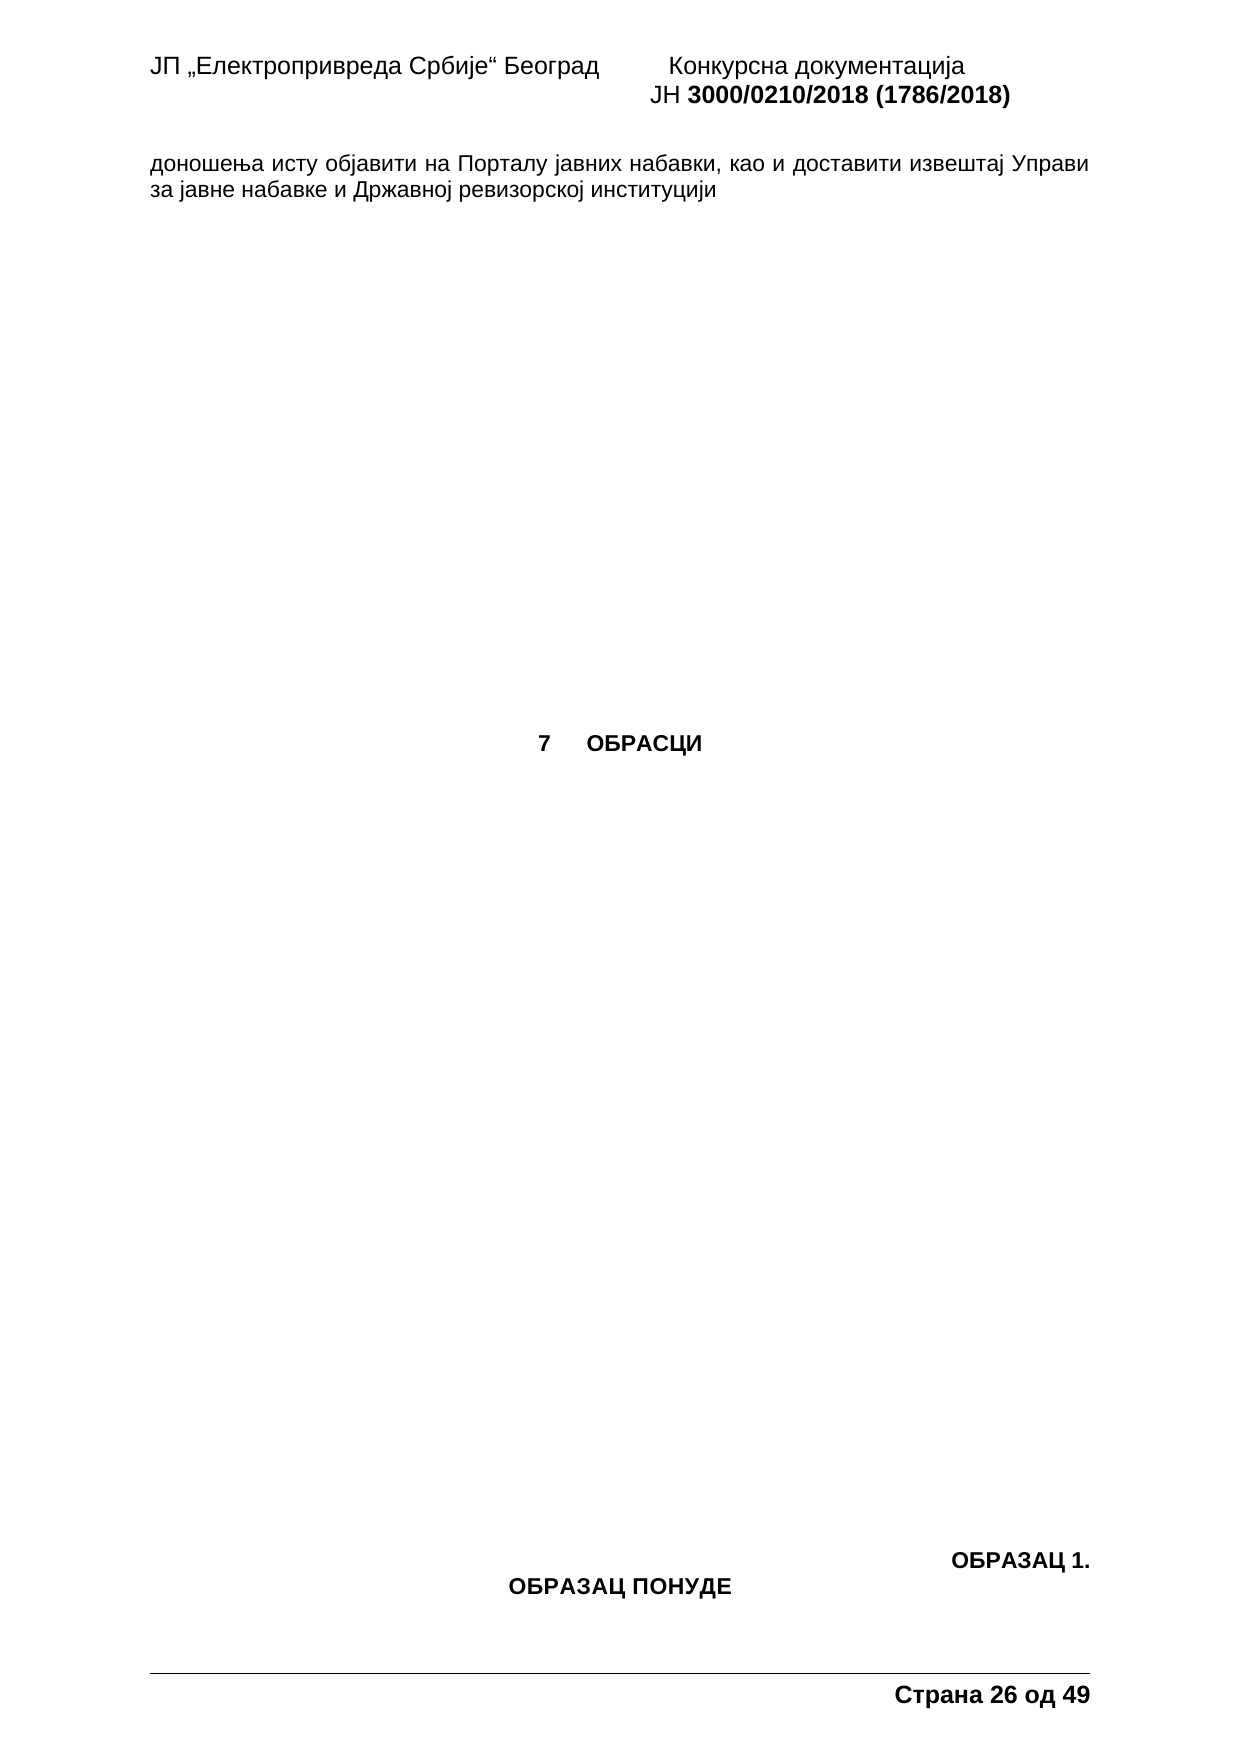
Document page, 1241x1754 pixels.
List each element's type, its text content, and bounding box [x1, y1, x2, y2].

text ОБРАЗАЦ ПОНУДЕ [150, 1573, 1090, 1599]
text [150, 150, 1090, 203]
list ОБРАСЦИ [150, 730, 1090, 756]
text ОБРАЗАЦ 1. [150, 1547, 1090, 1573]
